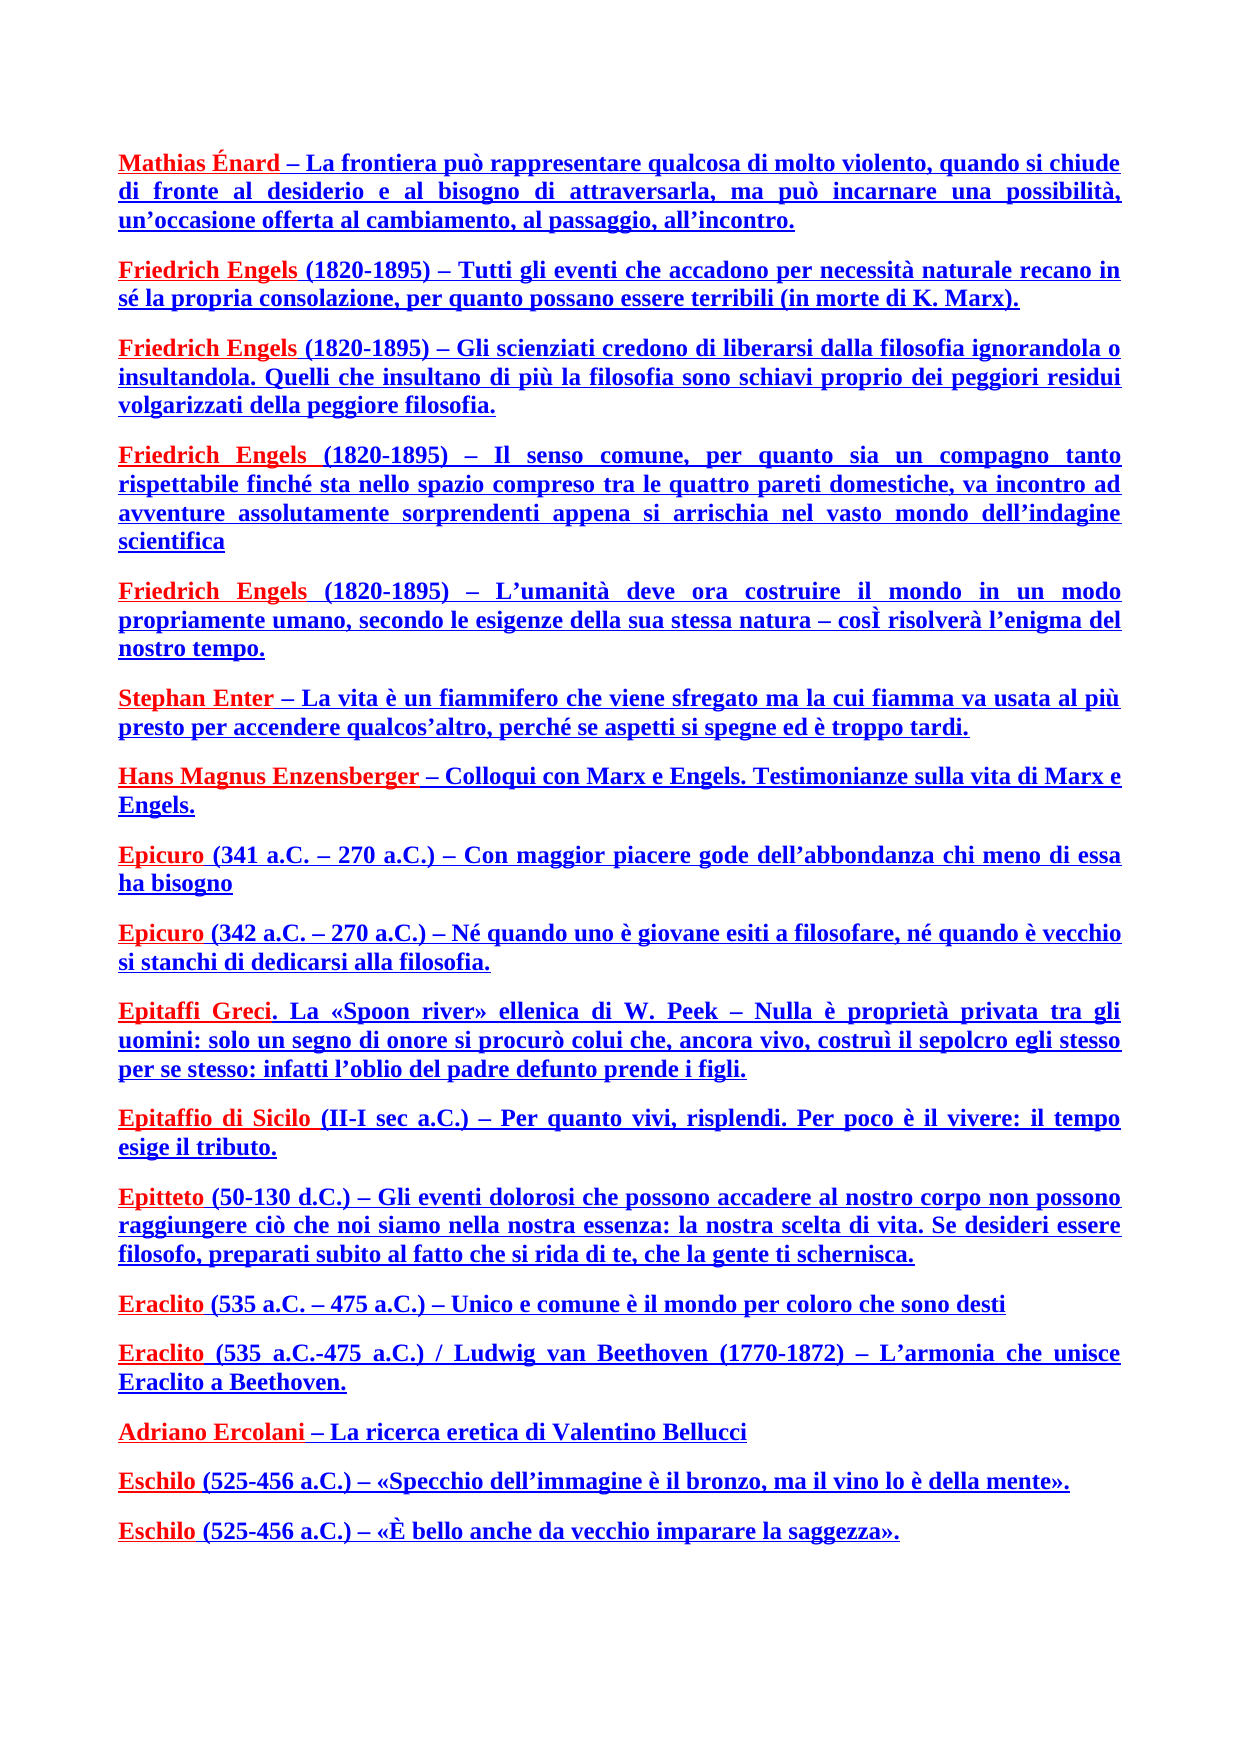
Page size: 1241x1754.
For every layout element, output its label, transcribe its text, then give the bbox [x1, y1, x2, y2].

subtitle Epicuro (341 a.C. – 270 a.C.) – Con maggior piacere gode dell’abbondanza chi meno di essa ha bisogno [118, 840, 1122, 865]
text Adriano Ercolani – La ricerca eretica di Valentino Bellucci [118, 1417, 1122, 1446]
subtitle Mathias Énard – La frontiera può rappresentare qualcosa di molto violento, quando si chiude di fronte al desiderio e al bisogno di attraversarla, ma può incarnare una possibilità, un’occasione offerta al cambiamento, al passaggio, all’incontro. [118, 148, 1122, 201]
text Epitaffio di Sicilo (II-I sec a.C.) – Per quanto vivi, risplendi. Per poco è il vivere: il tempo esige il tributo. [118, 1103, 1122, 1161]
subtitle Eschilo (525-456 a.C.) – «Specchio dell’immagine è il bronzo, ma il vino lo è della mente». [118, 1466, 1122, 1495]
subtitle Friedrich Engels (1820-1895) – Gli scienziati credono di liberarsi dalla filosofia ignorandola o insultandola. Quelli che insultano di più la filosofia sono schiavi proprio dei peggiori residui volgarizzati della peggiore filosofia. [118, 388, 1122, 419]
subtitle Epicuro (342 a.C. – 270 a.C.) – Né quando uno è giovane esiti a filosofare, né quando è vecchio si stanchi di dedicarsi alla filosofia. [118, 944, 1122, 976]
subtitle Stephan Enter – La vita è un fiammifero che viene sfregato ma la cui fiamma va usata al più presto per accendere qualcos’altro, perché se aspetti si spegne ed è troppo tardi. [118, 683, 1122, 741]
text Friedrich Engels (1820-1895) – L’umanità deve ora costruire il mondo in un modo propriamente umano, secondo le esigenze della sua stessa natura – cosÌ risolverà l’enigma del nostro tempo. [118, 631, 1122, 662]
text Friedrich Engels (1820-1895) – Tutti gli eventi che accadono per necessità naturale recano in sé la propria consolazione, per quanto possano essere terribili (in morte di K. Marx). [118, 255, 1122, 312]
text Friedrich Engels (1820-1895) – Il senso comune, per quanto sia un compagno tanto rispettabile finché sta nello spazio compreso tra le quattro pareti domestiche, va incontro ad avventure assolutamente sorprendenti appena si arrischia nel vasto mondo dell’indagine scientifica [118, 524, 1122, 555]
subtitle Eraclito (535 a.C.-475 a.C.) / Ludwig van Beethoven (1770-1872) – L’armonia che unisce Eraclito a Beethoven. [118, 1338, 1122, 1396]
subtitle Mathias Énard – La frontiera può rappresentare qualcosa di molto violento, quando si chiude di fronte al desiderio e al bisogno di attraversarla, ma può incarnare una possibilità, un’occasione offerta al cambiamento, al passaggio, all’incontro. [118, 203, 1122, 234]
text Friedrich Engels (1820-1895) – Il senso comune, per quanto sia un compagno tanto rispettabile finché sta nello spazio compreso tra le quattro pareti domestiche, va incontro ad avventure assolutamente sorprendenti appena si arrischia nel vasto mondo dell’indagine scientifica [118, 495, 1122, 523]
text Eraclito (535 a.C. – 475 a.C.) – Unico e comune è il mondo per coloro che sono desti [118, 1289, 1122, 1318]
subtitle Epitaffi Greci. La «Spoon river» ellenica di W. Peek – Nulla è proprietà privata tra gli uomini: solo un segno di onore si procurò colui che, ancora vivo, costruì il sepolcro egli stesso per se stesso: infatti l’oblio del padre defunto prende i figli. [118, 996, 1122, 1050]
text Friedrich Engels (1820-1895) – L’umanità deve ora costruire il mondo in un modo propriamente umano, secondo le esigenze della sua stessa natura – cosÌ risolverà l’enigma del nostro tempo. [118, 576, 1122, 601]
subtitle Epicuro (341 a.C. – 270 a.C.) – Con maggior piacere gode dell’abbondanza chi meno di essa ha bisogno [118, 866, 1122, 897]
subtitle Friedrich Engels (1820-1895) – Gli scienziati credono di liberarsi dalla filosofia ignorandola o insultandola. Quelli che insultano di più la filosofia sono schiavi proprio dei peggiori residui volgarizzati della peggiore filosofia. [118, 333, 1122, 387]
subtitle Epitteto (50-130 d.C.) – Gli eventi dolorosi che possono accadere al nostro corpo non possono raggiungere ciò che noi siamo nella nostra essenza: la nostra scelta di vita. Se desideri essere filosofo, preparati subito al fatto che si rida di te, che la gente ti schernisca. [118, 1237, 1122, 1268]
text Friedrich Engels (1820-1895) – Il senso comune, per quanto sia un compagno tanto rispettabile finché sta nello spazio compreso tra le quattro pareti domestiche, va incontro ad avventure assolutamente sorprendenti appena si arrischia nel vasto mondo dell’indagine scientifica [118, 440, 1122, 465]
text Hans Magnus Enzensberger – Colloqui con Marx e Engels. Testimonianze sulla vita di Marx e Engels. [118, 761, 1122, 786]
subtitle Epicuro (342 a.C. – 270 a.C.) – Né quando uno è giovane esiti a filosofare, né quando è vecchio si stanchi di dedicarsi alla filosofia. [118, 918, 1122, 943]
text Friedrich Engels (1820-1895) – L’umanità deve ora costruire il mondo in un modo propriamente umano, secondo le esigenze della sua stessa natura – cosÌ risolverà l’enigma del nostro tempo. [118, 602, 1122, 630]
subtitle Epitaffi Greci. La «Spoon river» ellenica di W. Peek – Nulla è proprietà privata tra gli uomini: solo un segno di onore si procurò colui che, ancora vivo, costruì il sepolcro egli stesso per se stesso: infatti l’oblio del padre defunto prende i figli. [118, 1052, 1122, 1083]
subtitle Epitteto (50-130 d.C.) – Gli eventi dolorosi che possono accadere al nostro corpo non possono raggiungere ciò che noi siamo nella nostra essenza: la nostra scelta di vita. Se desideri essere filosofo, preparati subito al fatto che si rida di te, che la gente ti schernisca. [118, 1182, 1122, 1207]
text Friedrich Engels (1820-1895) – Il senso comune, per quanto sia un compagno tanto rispettabile finché sta nello spazio compreso tra le quattro pareti domestiche, va incontro ad avventure assolutamente sorprendenti appena si arrischia nel vasto mondo dell’indagine scientifica [118, 467, 1122, 494]
subtitle Eschilo (525-456 a.C.) – «È bello anche da vecchio imparare la saggezza». [118, 1516, 1122, 1545]
text Hans Magnus Enzensberger – Colloqui con Marx e Engels. Testimonianze sulla vita di Marx e Engels. [118, 788, 1122, 819]
subtitle Epitteto (50-130 d.C.) – Gli eventi dolorosi che possono accadere al nostro corpo non possono raggiungere ciò che noi siamo nella nostra essenza: la nostra scelta di vita. Se desideri essere filosofo, preparati subito al fatto che si rida di te, che la gente ti schernisca. [118, 1208, 1122, 1236]
